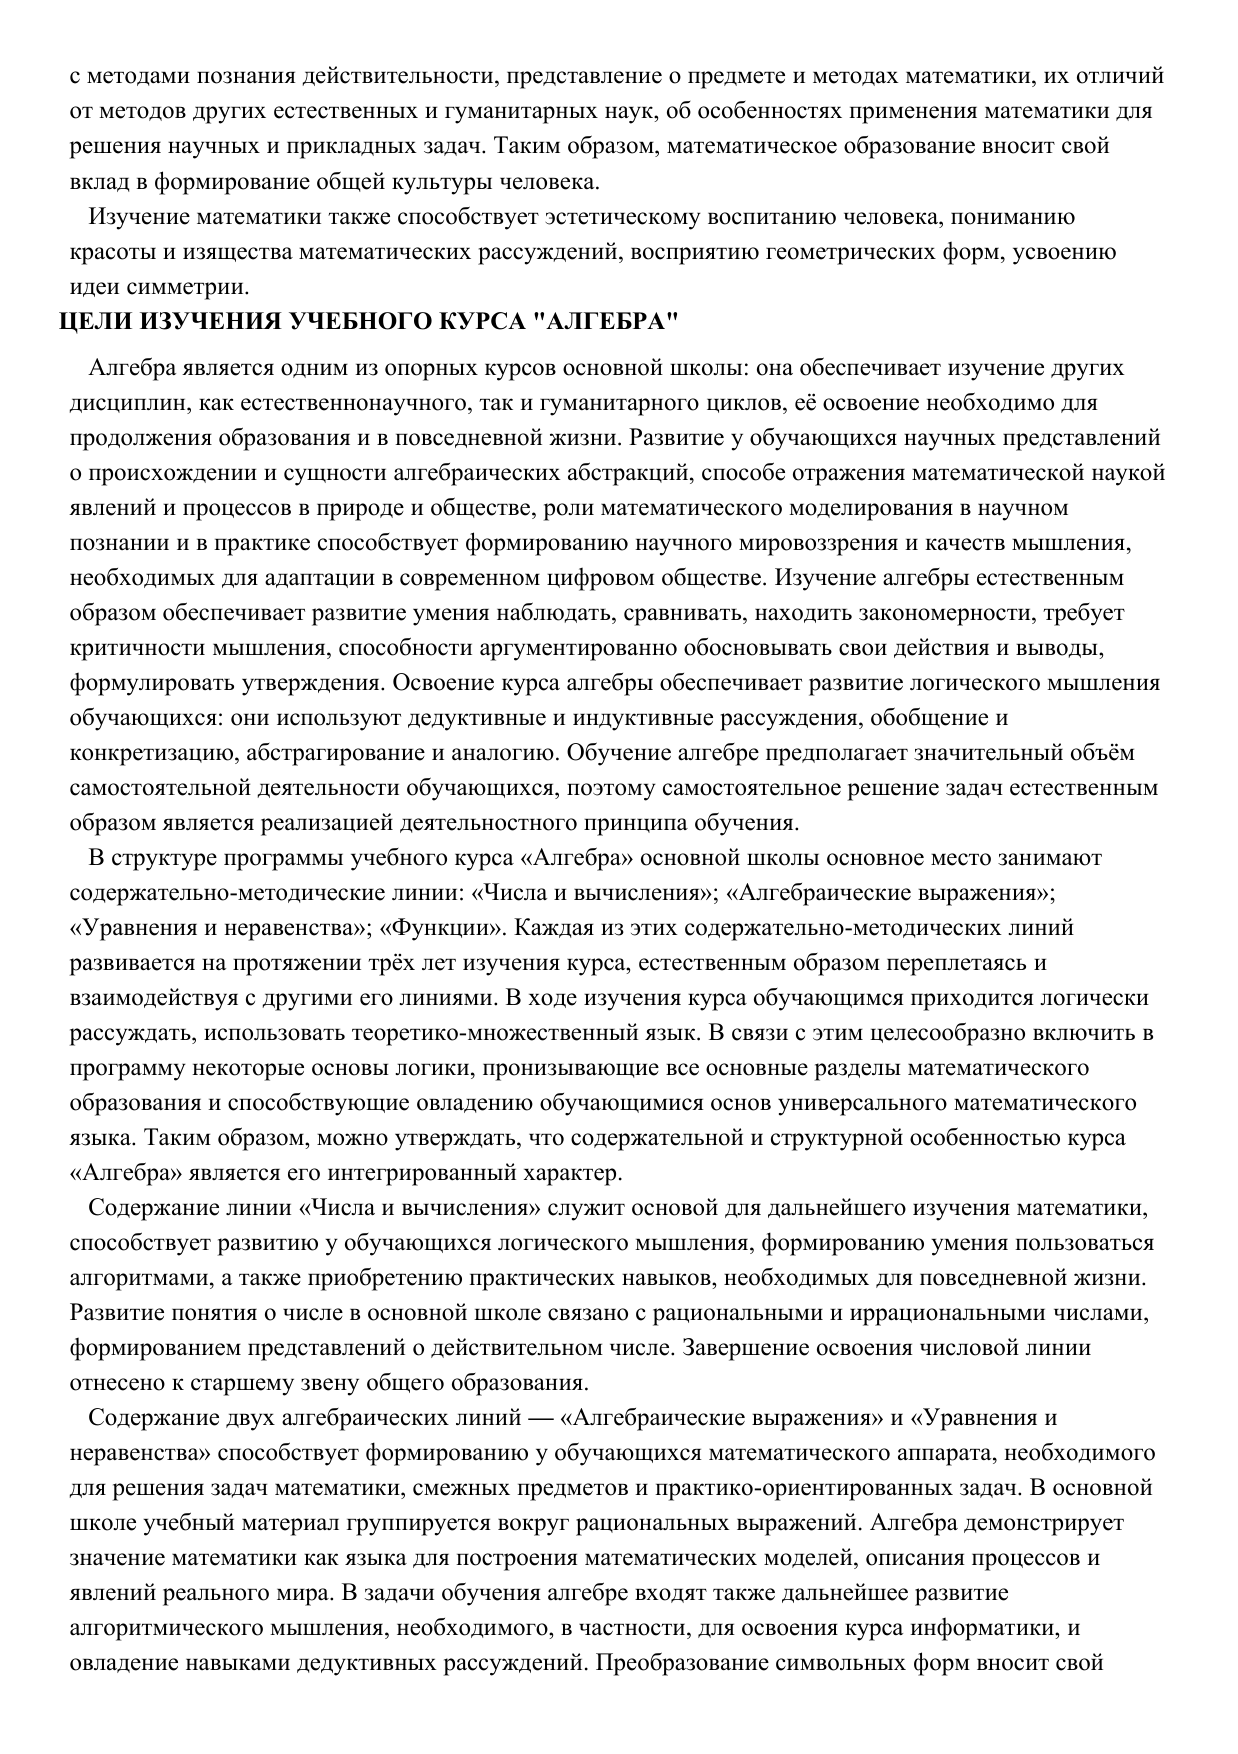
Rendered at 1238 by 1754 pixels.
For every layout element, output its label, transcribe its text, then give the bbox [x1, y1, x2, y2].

text от методов других естественных и гуманитарных наук, об особенностях применения математики для [69, 96, 1227, 125]
text Содержание двух алгебраических линий — «Алгебраические выражения» и «Уравнения и неравенства» способствует формированию у обучающихся математического аппарата, необходимого для решения задач математики, смежных предметов и практико-ориентированных задач. В основной школе учебный материал группируется вокруг рациональных выражений. Алгебра демонстрирует значение математики как языка для построения математических моделей, описания процессов и явлений реального мира. В задачи обучения алгебре входят также дальнейшее развитие алгоритмического мышления, необходимого, в частности, для освоения курса информатики, и овладение навыками дедуктивных рассуждений. Преобразование символьных форм вносит свой [69, 1397, 1227, 1677]
text Изучение математики также способствует эстетическому воспитанию человека, пониманию [88, 201, 1227, 230]
text ЦЕЛИ ИЗУЧЕНИЯ УЧЕБНОГО КУРСА "АЛГЕБРА" [58, 307, 1227, 335]
text красоты и изящества математических рассуждений, восприятию геометрических форм, усвоению [69, 236, 1227, 265]
text идеи симметрии. [69, 271, 1227, 300]
text с методами познания действительности, представление о предмете и методах математики, их отличий [69, 61, 1227, 90]
text В структуре программы учебного курса «Алгебра» основной школы основное место занимают содержательно-методические линии: «Числа и вычисления»; «Алгебраические выражения»; «Уравнения и неравенства»; «Функции». Каждая из этих содержательно-методических линий развивается на протяжении трёх лет изучения курса, естественным образом переплетаясь и взаимодействуя с другими его линиями. В ходе изучения курса обучающимся приходится логически рассуждать, использовать теоретико-множественный язык. В связи с этим целесообразно включить в программу некоторые основы логики, пронизывающие все основные разделы математического образования и способствующие овладению обучающимися основ универсального математического языка. Таким образом, можно утверждать, что содержательной и структурной особенностью курса «Алгебра» является его интегрированный характер. [69, 837, 1227, 1187]
text вклад в формирование общей культуры человека. [69, 166, 1227, 195]
text Алгебра является одним из опорных курсов основной школы: она обеспечивает изучение других дисциплин, как естественнонаучного, так и гуманитарного циклов, её освоение необходимо для продолжения образования и в повседневной жизни. Развитие у обучающихся научных представлений о происхождении и сущности алгебраических абстракций, способе отражения математической наукой явлений и процессов в природе и обществе, роли математического моделирования в научном познании и в практике способствует формированию научного мировоззрения и качеств мышления, необходимых для адаптации в современном цифровом обществе. Изучение алгебры естественным образом обеспечивает развитие умения наблюдать, сравнивать, находить закономерности, требует критичности мышления, способности аргументированно обосновывать свои действия и выводы, формулировать утверждения. Освоение курса алгебры обеспечивает развитие логического мышления обучающихся: они используют дедуктивные и индуктивные рассуждения, обобщение и конкретизацию, абстрагирование и аналогию. Обучение алгебре предполагает значительный объём самостоятельной деятельности обучающихся, поэтому самостоятельное решение задач естественным образом является реализацией деятельностного принципа обучения. [69, 347, 1227, 837]
text Содержание линии «Числа и вычисления» служит основой для дальнейшего изучения математики, способствует развитию у обучающихся логического мышления, формированию умения пользоваться алгоритмами, а также приобретению практических навыков, необходимых для повседневной жизни. Развитие понятия о числе в основной школе связано с рациональными и иррациональными числами, формированием представлений о действительном числе. Завершение освоения числовой линии отнесено к старшему звену общего образования. [69, 1187, 1227, 1397]
text решения научных и прикладных задач. Таким образом, математическое образование вносит свой [69, 131, 1227, 160]
